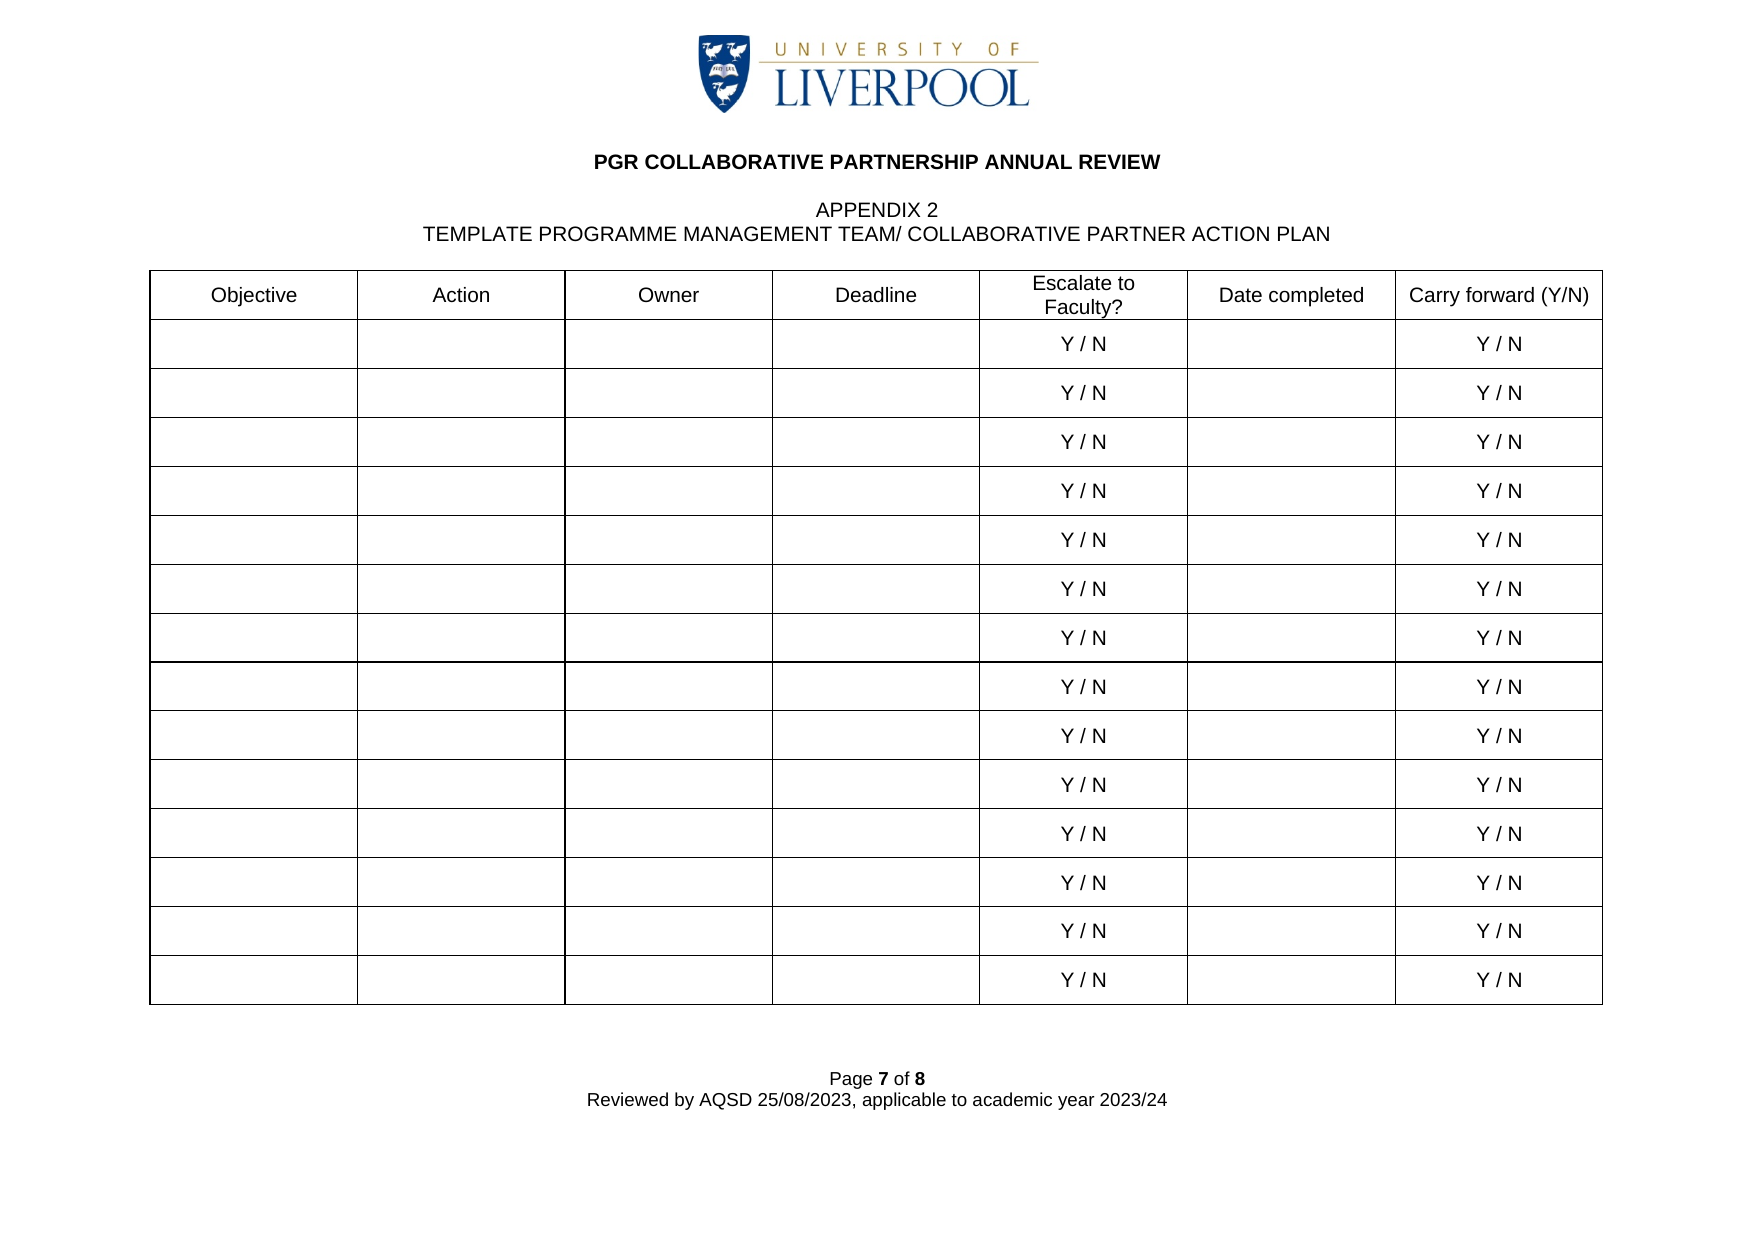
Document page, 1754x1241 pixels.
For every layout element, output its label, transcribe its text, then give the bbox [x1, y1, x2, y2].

table_cell [358, 858, 564, 906]
table_cell Y / N [980, 467, 1187, 514]
table_cell Y / N [1396, 320, 1602, 368]
table_cell [1188, 907, 1395, 955]
table_cell [773, 418, 979, 466]
table_cell Y / N [980, 809, 1187, 857]
table_cell [358, 467, 564, 514]
table_cell [773, 467, 979, 514]
table_cell [566, 907, 772, 955]
table_cell [358, 565, 564, 612]
table_cell Y / N [1396, 418, 1602, 466]
table_cell Y / N [980, 956, 1187, 1004]
table_cell [1188, 369, 1395, 417]
table_header Objective [151, 271, 357, 319]
table_cell Y / N [980, 711, 1187, 759]
table_cell [1188, 516, 1395, 563]
table_cell [1188, 467, 1395, 514]
table_cell [1188, 565, 1395, 612]
table_cell [151, 516, 357, 563]
table_cell [151, 760, 357, 808]
text PGR COLLABORATIVE PARTNERSHIP ANNUAL REVIEW [150, 150, 1604, 174]
table_cell [151, 320, 357, 368]
table_cell [1188, 320, 1395, 368]
table_cell [773, 369, 979, 417]
table_cell [566, 467, 772, 514]
text TEMPLATE PROGRAMME MANAGEMENT TEAM/ COLLABORATIVE PARTNER ACTION PLAN [150, 222, 1604, 246]
table_cell [773, 516, 979, 563]
table_cell [358, 809, 564, 857]
table_cell [773, 809, 979, 857]
table_cell [151, 858, 357, 906]
table_cell Y / N [1396, 809, 1602, 857]
table_cell [358, 907, 564, 955]
table_cell [566, 614, 772, 661]
table_cell Y / N [980, 663, 1187, 710]
table_cell [151, 418, 357, 466]
table_cell [773, 565, 979, 612]
table_cell [773, 858, 979, 906]
table_cell [566, 809, 772, 857]
table_cell [566, 956, 772, 1004]
table_cell Y / N [980, 418, 1187, 466]
table_cell [566, 516, 772, 563]
table_cell [566, 418, 772, 466]
table_cell [358, 614, 564, 661]
table_cell [358, 418, 564, 466]
table_cell [358, 711, 564, 759]
table_cell [566, 858, 772, 906]
table_cell [566, 565, 772, 612]
table_cell [566, 320, 772, 368]
table_cell Y / N [980, 760, 1187, 808]
text APPENDIX 2 [150, 198, 1604, 222]
table_cell [358, 663, 564, 710]
table_cell [151, 565, 357, 612]
table_cell Y / N [1396, 467, 1602, 514]
table_cell Y / N [980, 907, 1187, 955]
table_cell [1188, 663, 1395, 710]
table_header Action [358, 271, 564, 319]
table_cell [151, 956, 357, 1004]
table_header Carry forward (Y/N) [1396, 271, 1602, 319]
table_header Date completed [1188, 271, 1395, 319]
table_cell [566, 369, 772, 417]
table_cell [566, 663, 772, 710]
table_cell [1188, 614, 1395, 661]
table_cell [1188, 760, 1395, 808]
table_cell [1188, 418, 1395, 466]
table_cell Y / N [980, 614, 1187, 661]
table_cell [358, 956, 564, 1004]
table_cell Y / N [980, 369, 1187, 417]
table_cell [151, 614, 357, 661]
table_cell [151, 711, 357, 759]
picture [698, 35, 1039, 113]
table_cell [1188, 956, 1395, 1004]
table_cell Y / N [1396, 369, 1602, 417]
table_cell Y / N [1396, 907, 1602, 955]
table_cell Y / N [1396, 565, 1602, 612]
table_cell Y / N [1396, 956, 1602, 1004]
table_cell [151, 907, 357, 955]
table_header Deadline [773, 271, 979, 319]
table_cell [151, 369, 357, 417]
table_cell Y / N [1396, 614, 1602, 661]
table_cell [151, 663, 357, 710]
table_cell [1188, 711, 1395, 759]
table_cell [773, 320, 979, 368]
table_cell [773, 614, 979, 661]
table_header Escalate to Faculty? [980, 271, 1187, 319]
table_cell [358, 369, 564, 417]
table_cell [151, 809, 357, 857]
table_cell [1188, 858, 1395, 906]
table_cell Y / N [980, 516, 1187, 563]
table_cell [358, 320, 564, 368]
table_cell Y / N [1396, 858, 1602, 906]
table_cell [358, 516, 564, 563]
table_cell Y / N [1396, 516, 1602, 563]
table_cell Y / N [980, 320, 1187, 368]
table_cell [773, 711, 979, 759]
table_cell [566, 760, 772, 808]
table_header Owner [566, 271, 772, 319]
table_cell Y / N [1396, 663, 1602, 710]
table_cell [358, 760, 564, 808]
table_cell [773, 907, 979, 955]
table_cell [1188, 809, 1395, 857]
table_cell [773, 760, 979, 808]
table_cell [773, 663, 979, 710]
table_cell Y / N [1396, 760, 1602, 808]
table_cell [151, 467, 357, 514]
table_cell Y / N [980, 565, 1187, 612]
table_cell Y / N [980, 858, 1187, 906]
table_cell [773, 956, 979, 1004]
table_cell Y / N [1396, 711, 1602, 759]
table_cell [566, 711, 772, 759]
